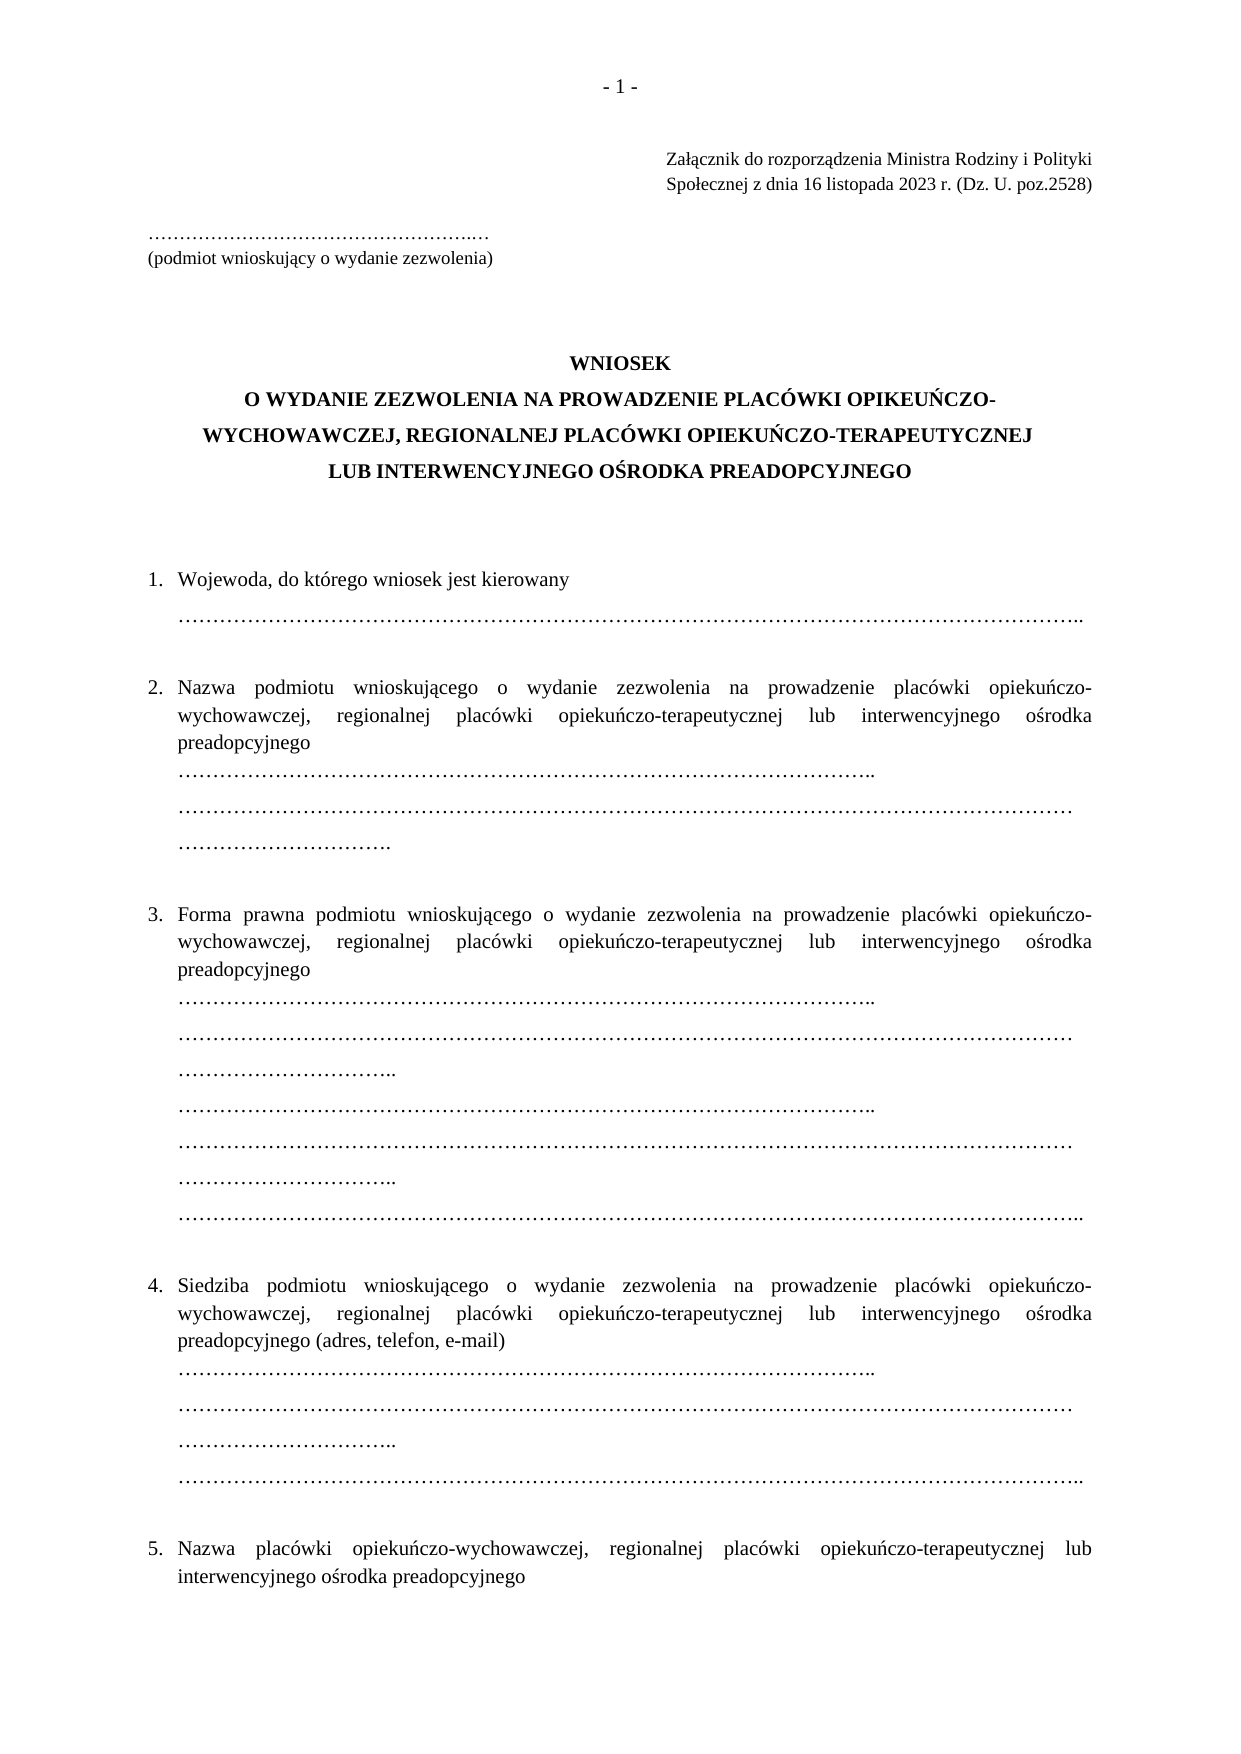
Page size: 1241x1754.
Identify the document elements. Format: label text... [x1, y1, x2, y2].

list Nazwa placówki opiekuńczo-wychowawczej, regionalnej placówki opiekuńczo-terapeutycznej lub interwencyjnego ośrodka preadopcyjnego [148, 1536, 1093, 1588]
list ………………………………………………………………………………………..…………………………………………………………………………………………………………………………………………….. [177, 985, 1093, 1081]
text WNIOSEK O WYDANIE ZEZWOLENIA NA PROWADZENIE PLACÓWKI OPIKEUŃCZO-WYCHOWAWCZEJ, REGIONALNEJ PLACÓWKI OPIEKUŃCZO-TERAPEUTYCZNEJ LUB INTERWENCYJNEGO OŚRODKA PREADOPCYJNEGO [148, 351, 1093, 483]
list Forma prawna podmiotu wnioskującego o wydanie zezwolenia na prowadzenie placówki opiekuńczo-wychowawczej, regionalnej placówki opiekuńczo-terapeutycznej lub interwencyjnego ośrodka preadopcyjnego [148, 902, 1093, 981]
list ………………………………………………………………………………………………………………….. [177, 603, 1093, 627]
list Wojewoda, do którego wniosek jest kierowany [148, 567, 1093, 591]
list ………………………………………………………………………………………..…………………………………………………………………………………………………………………………………………….. [177, 1093, 1093, 1189]
text Społecznej z dnia 16 listopada 2023 r. (Dz. U. poz.2528) [148, 172, 1093, 194]
text (podmiot wnioskujący o wydanie zezwolenia) [148, 247, 1093, 268]
text Załącznik do rozporządzenia Ministra Rodziny i Polityki [148, 148, 1093, 169]
list ………………………………………………………………………………………..……………………………………………………………………………………………………………………………………………. [177, 758, 1093, 854]
list ………………………………………………………………………………………………………………….. [177, 1201, 1093, 1225]
list ………………………………………………………………………………………………………………….. [177, 1464, 1093, 1488]
list ………………………………………………………………………………………..…………………………………………………………………………………………………………………………………………….. [177, 1356, 1093, 1452]
list Nazwa podmiotu wnioskującego o wydanie zezwolenia na prowadzenie placówki opiekuńczo-wychowawczej, regionalnej placówki opiekuńczo-terapeutycznej lub interwencyjnego ośrodka preadopcyjnego [148, 675, 1093, 754]
text …………………………………………….… [148, 222, 1093, 243]
list Siedziba podmiotu wnioskującego o wydanie zezwolenia na prowadzenie placówki opiekuńczo-wychowawczej, regionalnej placówki opiekuńczo-terapeutycznej lub interwencyjnego ośrodka preadopcyjnego (adres, telefon, e-mail) [148, 1273, 1093, 1352]
